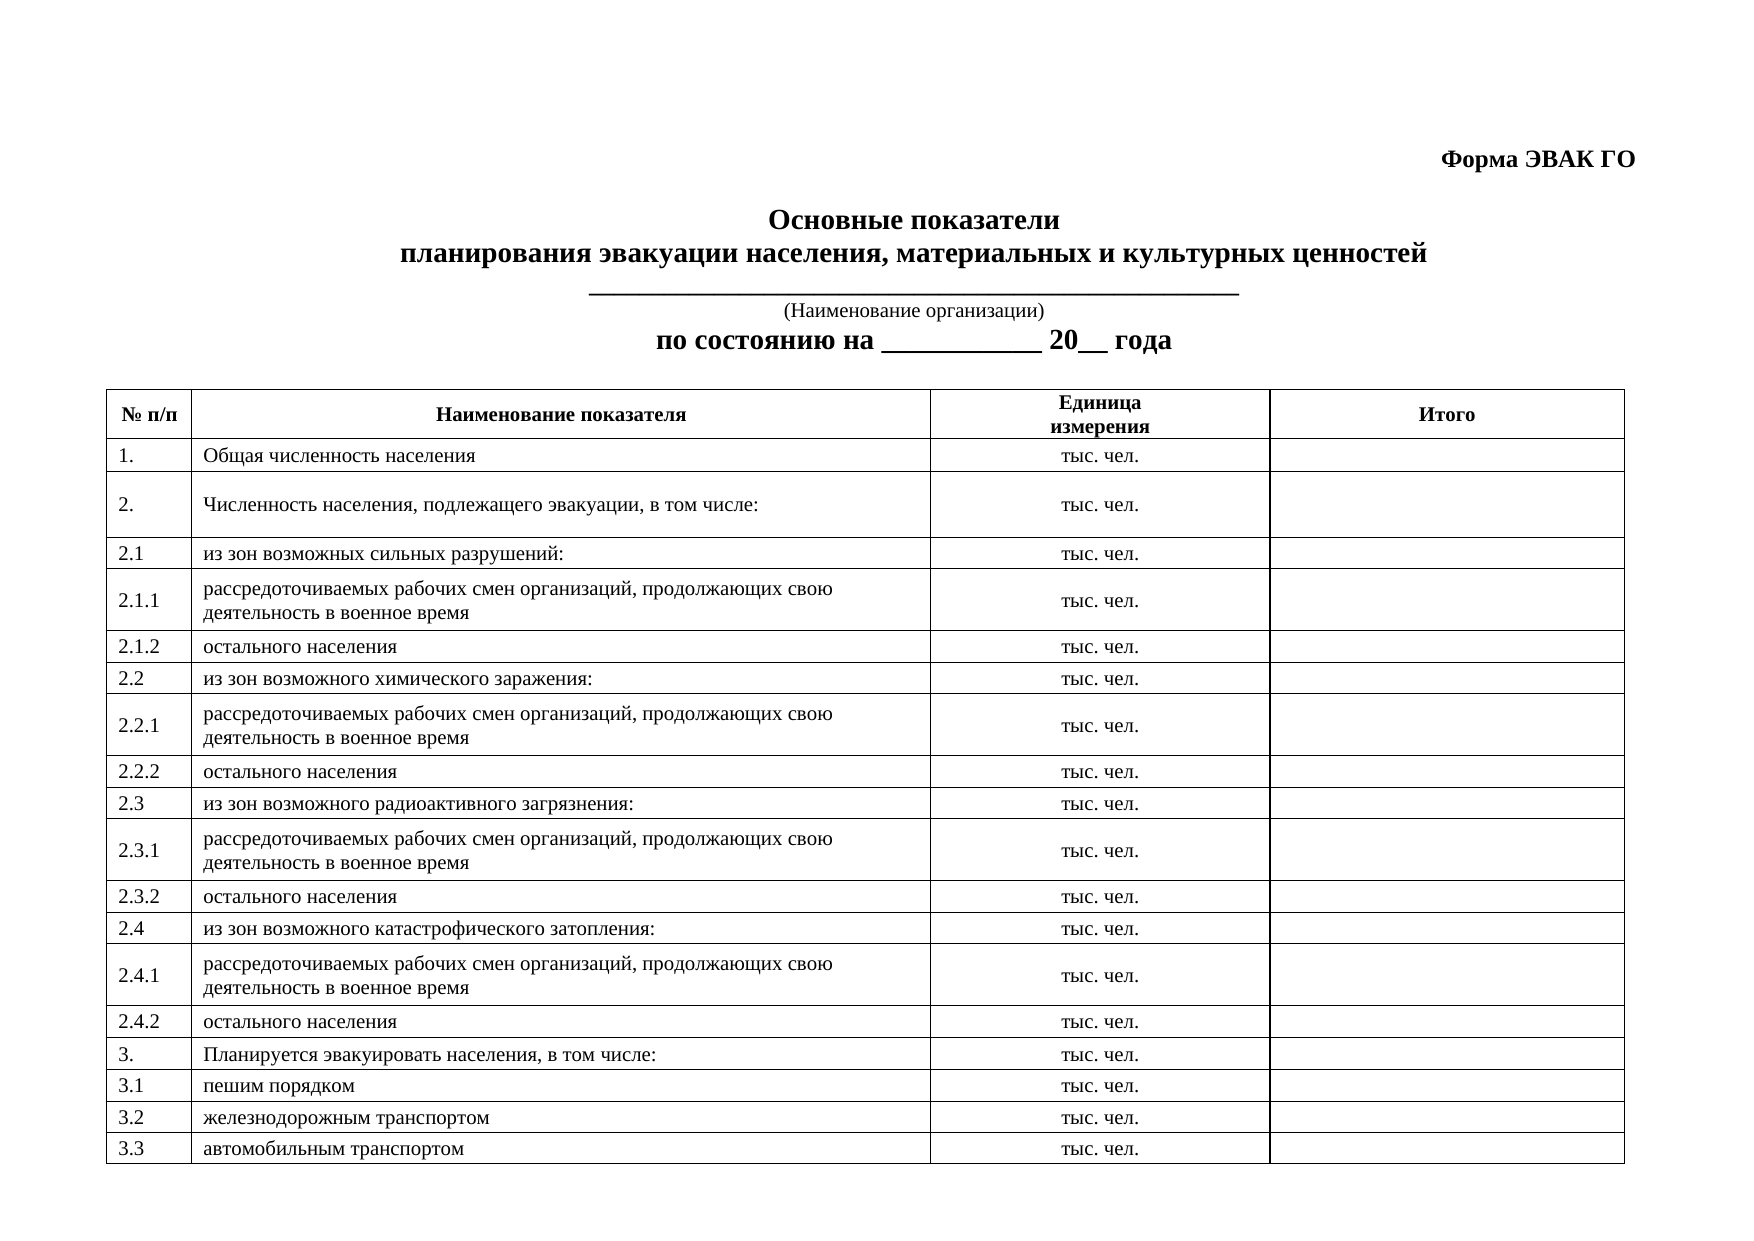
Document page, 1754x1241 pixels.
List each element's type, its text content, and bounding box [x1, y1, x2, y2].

table_header Единица измерения [931, 390, 1269, 438]
text планирования эвакуации населения, материальных и культурных ценностей [118, 236, 1636, 269]
table_cell [1271, 694, 1624, 755]
table_cell [1271, 1133, 1624, 1163]
table_cell остального населения [192, 631, 930, 662]
table_cell [1271, 569, 1624, 630]
table_cell 2.1 [107, 538, 191, 568]
table_cell тыс. чел. [931, 472, 1269, 537]
table_cell из зон возможного химического заражения: [192, 663, 930, 693]
table_cell [1271, 756, 1624, 787]
table_cell [1271, 1070, 1624, 1101]
table_cell рассредоточиваемых рабочих смен организаций, продолжающих свою деятельность в военное время [192, 944, 930, 1005]
table_cell тыс. чел. [931, 538, 1269, 568]
table_cell [1271, 788, 1624, 818]
text по состоянию на ___________ 20__ года [118, 322, 1636, 355]
text Основные показатели [118, 202, 1636, 236]
table_cell Численность населения, подлежащего эвакуации, в том числе: [192, 472, 930, 537]
table_cell пешим порядком [192, 1070, 930, 1101]
table_cell [1271, 881, 1624, 912]
table_cell тыс. чел. [931, 439, 1269, 471]
table_cell автомобильным транспортом [192, 1133, 930, 1163]
table_cell [1271, 819, 1624, 880]
table_cell 2.3.1 [107, 819, 191, 880]
table_cell 2.3.2 [107, 881, 191, 912]
subtitle Форма ЭВАК ГО [118, 144, 1636, 173]
table_cell Планируется эвакуировать населения, в том числе: [192, 1038, 930, 1069]
table_cell тыс. чел. [931, 694, 1269, 755]
table_cell тыс. чел. [931, 1070, 1269, 1101]
table_cell тыс. чел. [931, 756, 1269, 787]
table_cell 2.4.2 [107, 1006, 191, 1037]
table_cell тыс. чел. [931, 819, 1269, 880]
table_cell [1271, 944, 1624, 1005]
table_cell [1271, 913, 1624, 943]
table_cell из зон возможных сильных разрушений: [192, 538, 930, 568]
table_header Наименование показателя [192, 390, 930, 438]
table_cell 2. [107, 472, 191, 537]
table_cell [1271, 663, 1624, 693]
table_cell 2.1.1 [107, 569, 191, 630]
table_cell из зон возможного радиоактивного загрязнения: [192, 788, 930, 818]
table_cell тыс. чел. [931, 881, 1269, 912]
table_cell 3.2 [107, 1102, 191, 1132]
table_cell 3. [107, 1038, 191, 1069]
table_cell тыс. чел. [931, 788, 1269, 818]
table_header Итого [1271, 390, 1624, 438]
table_cell [1271, 439, 1624, 471]
table_cell тыс. чел. [931, 631, 1269, 662]
table_cell [1271, 1038, 1624, 1069]
table_cell рассредоточиваемых рабочих смен организаций, продолжающих свою деятельность в военное время [192, 569, 930, 630]
table_cell тыс. чел. [931, 663, 1269, 693]
text ____________________________________________________ [118, 269, 1636, 298]
table_cell тыс. чел. [931, 944, 1269, 1005]
table_cell 2.2 [107, 663, 191, 693]
table_cell [1271, 472, 1624, 537]
table_cell тыс. чел. [931, 1133, 1269, 1163]
table_cell [1271, 631, 1624, 662]
table_cell железнодорожным транспортом [192, 1102, 930, 1132]
table_cell тыс. чел. [931, 1006, 1269, 1037]
table_cell 2.4 [107, 913, 191, 943]
table_cell 2.1.2 [107, 631, 191, 662]
table_cell 3.1 [107, 1070, 191, 1101]
table_cell тыс. чел. [931, 1102, 1269, 1132]
table_cell рассредоточиваемых рабочих смен организаций, продолжающих свою деятельность в военное время [192, 819, 930, 880]
table_cell рассредоточиваемых рабочих смен организаций, продолжающих свою деятельность в военное время [192, 694, 930, 755]
table_cell [1271, 1102, 1624, 1132]
table_cell 2.4.1 [107, 944, 191, 1005]
table_cell остального населения [192, 881, 930, 912]
table_cell 2.2.1 [107, 694, 191, 755]
table_cell тыс. чел. [931, 569, 1269, 630]
table_cell тыс. чел. [931, 1038, 1269, 1069]
table_cell 3.3 [107, 1133, 191, 1163]
table_header № п/п [107, 390, 191, 438]
table_cell Общая численность населения [192, 439, 930, 471]
table_cell 2.2.2 [107, 756, 191, 787]
table_cell из зон возможного катастрофического затопления: [192, 913, 930, 943]
table_cell [1271, 1006, 1624, 1037]
table_cell тыс. чел. [931, 913, 1269, 943]
text (Наименование организации) [118, 298, 1636, 322]
table_cell остального населения [192, 756, 930, 787]
table_cell [1271, 538, 1624, 568]
table_cell 2.3 [107, 788, 191, 818]
table_cell остального населения [192, 1006, 930, 1037]
table_cell 1. [107, 439, 191, 471]
